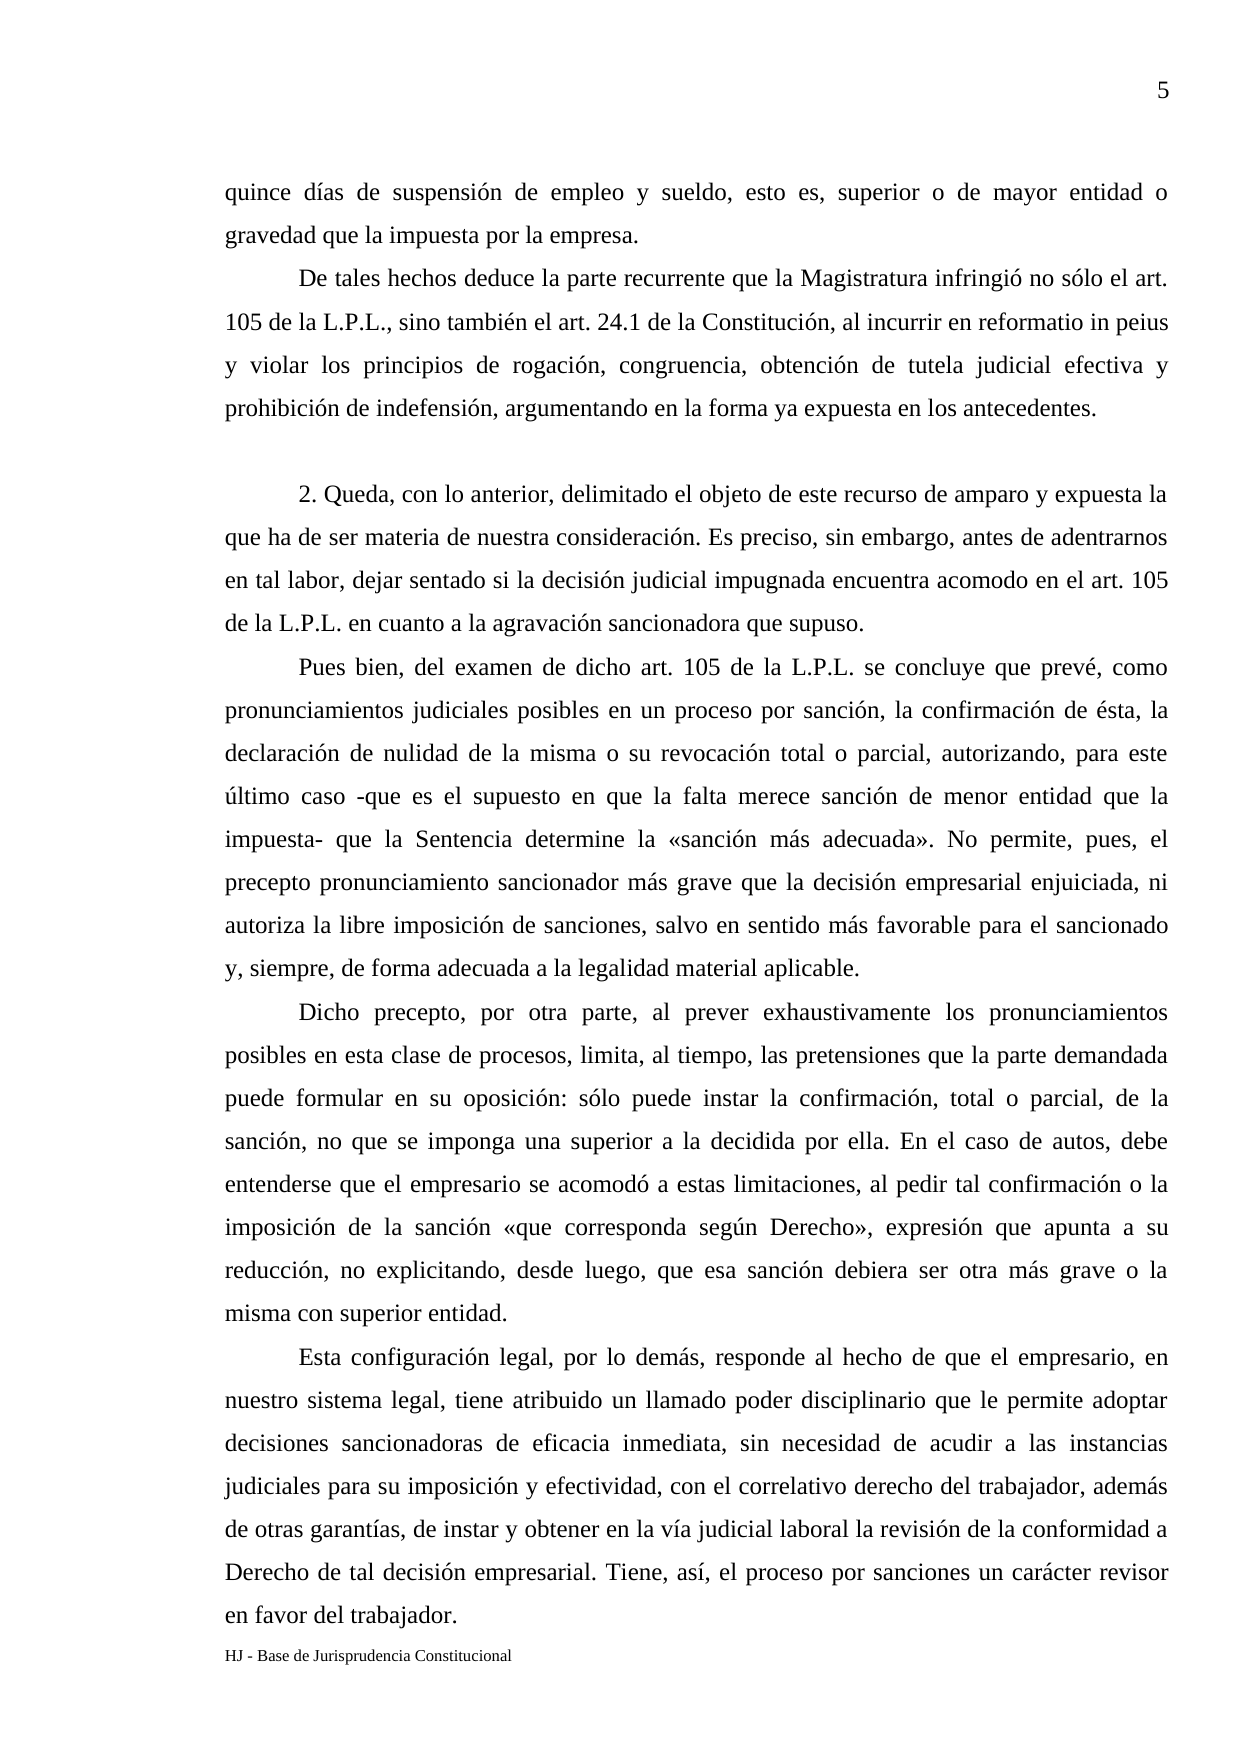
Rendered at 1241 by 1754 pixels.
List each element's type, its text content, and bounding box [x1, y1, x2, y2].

text Esta configuración legal, por lo demás, responde al hecho de que el empresario, en nuestro sistema legal, tiene atribuido un llamado poder disciplinario que le permite adoptar decisiones sancionadoras de eficacia inmediata, sin necesidad de acudir a las instancias judiciales para su imposición y efectividad, con el correlativo derecho del trabajador, además de otras garantías, de instar y obtener en la vía judicial laboral la revisión de la conformidad a Derecho de tal decisión empresarial. Tiene, así, el proceso por sanciones un carácter revisor en favor del trabajador. [224, 1342, 1169, 1629]
text De tales hechos deduce la parte recurrente que la Magistratura infringió no sólo el art. 105 de la L.P.L., sino también el art. 24.1 de la Constitución, al incurrir en reformatio in peius y violar los principios de rogación, congruencia, obtención de tutela judicial efectiva y prohibición de indefensión, argumentando en la forma ya expuesta en los antecedentes. [224, 263, 1169, 422]
text Dicho precepto, por otra parte, al prever exhaustivamente los pronunciamientos posibles en esta clase de procesos, limita, al tiempo, las pretensiones que la parte demandada puede formular en su oposición: sólo puede instar la confirmación, total o parcial, de la sanción, no que se imponga una superior a la decidida por ella. En el caso de autos, debe entenderse que el empresario se acomodó a estas limitaciones, al pedir tal confirmación o la imposición de la sanción «que corresponda según Derecho», expresión que apunta a su reducción, no explicitando, desde luego, que esa sanción debiera ser otra más grave o la misma con superior entidad. [224, 997, 1169, 1327]
text 2. Queda, con lo anterior, delimitado el objeto de este recurso de amparo y expuesta la que ha de ser materia de nuestra consideración. Es preciso, sin embargo, antes de adentrarnos en tal labor, dejar sentado si la decisión judicial impugnada encuentra acomodo en el art. 105 de la L.P.L. en cuanto a la agravación sancionadora que supuso. [224, 479, 1169, 637]
text Pues bien, del examen de dicho art. 105 de la L.P.L. se concluye que prevé, como pronunciamientos judiciales posibles en un proceso por sanción, la confirmación de ésta, la declaración de nulidad de la misma o su revocación total o parcial, autorizando, para este último caso -que es el supuesto en que la falta merece sanción de menor entidad que la impuesta- que la Sentencia determine la «sanción más adecuada». No permite, pues, el precepto pronunciamiento sancionador más grave que la decisión empresarial enjuiciada, ni autoriza la libre imposición de sanciones, salvo en sentido más favorable para el sancionado y, siempre, de forma adecuada a la legalidad material aplicable. [224, 652, 1169, 982]
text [224, 177, 1169, 249]
